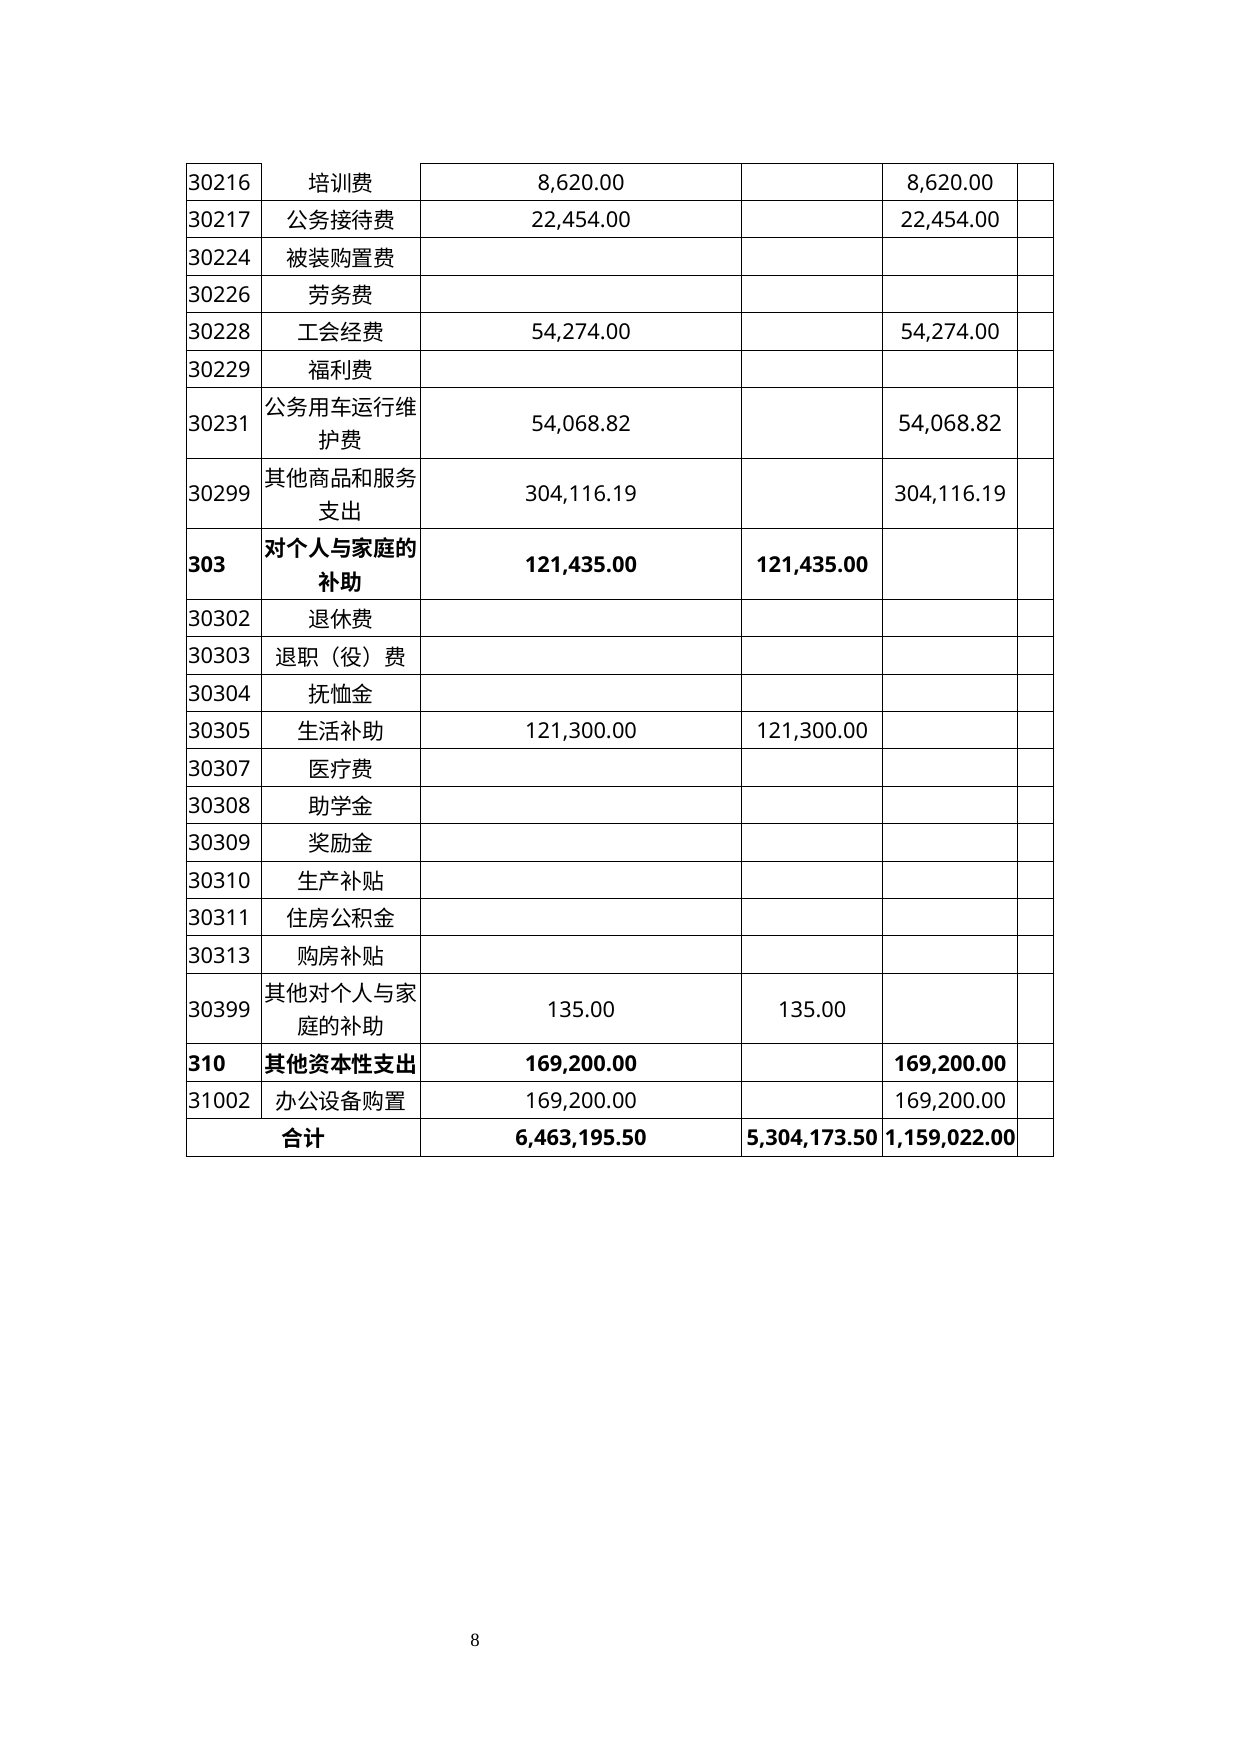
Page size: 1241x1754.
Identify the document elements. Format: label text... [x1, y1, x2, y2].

table_cell [1018, 1119, 1053, 1156]
table_cell [883, 276, 1017, 312]
table_cell 30217 [187, 201, 261, 237]
table_cell [742, 238, 882, 275]
table_cell 30226 [187, 276, 261, 312]
table_cell 30310 [187, 862, 261, 898]
table_cell 退职（役）费 [262, 637, 420, 673]
table_cell [421, 787, 741, 823]
table_cell [1018, 351, 1053, 387]
table_cell [883, 351, 1017, 387]
table_cell 8,620.00 [883, 164, 1017, 200]
table_cell 办公设备购置 [262, 1082, 420, 1118]
table_cell 22,454.00 [883, 201, 1017, 237]
table_cell [1018, 787, 1053, 823]
table_cell 135.00 [742, 974, 882, 1043]
table_cell 30311 [187, 899, 261, 935]
table_cell [1018, 974, 1053, 1043]
table_cell 31002 [187, 1082, 261, 1118]
table_cell 30216 [187, 164, 261, 200]
table_cell [1018, 313, 1053, 349]
table_cell 对个人与家庭的补助 [262, 529, 420, 599]
table_cell [742, 388, 882, 457]
table_cell [1018, 936, 1053, 973]
table_cell [742, 276, 882, 312]
table_cell [883, 675, 1017, 711]
table_cell [421, 351, 741, 387]
table_cell [421, 675, 741, 711]
table_cell [883, 529, 1017, 599]
table_cell 8,620.00 [421, 164, 741, 200]
table_cell 抚恤金 [262, 675, 420, 711]
table_cell [421, 899, 741, 935]
table_cell [742, 1044, 882, 1081]
table_cell 54,274.00 [421, 313, 741, 349]
table_cell 30224 [187, 238, 261, 275]
table_cell 135.00 [421, 974, 741, 1043]
table_cell [1018, 712, 1053, 748]
table_cell [1018, 862, 1053, 898]
table_cell 54,274.00 [883, 313, 1017, 349]
table_cell 工会经费 [262, 313, 420, 349]
table_cell [742, 675, 882, 711]
table_cell [742, 749, 882, 786]
table_cell [421, 600, 741, 636]
table_cell [1018, 749, 1053, 786]
table_cell [421, 637, 741, 673]
table_cell 其他商品和服务支出 [262, 459, 420, 528]
table_cell 30231 [187, 388, 261, 457]
table_cell 30309 [187, 824, 261, 861]
table_cell [742, 899, 882, 935]
table_cell [742, 1082, 882, 1118]
table_cell 购房补贴 [262, 936, 420, 973]
table_cell 公务用车运行维护费 [262, 388, 420, 457]
table_cell [883, 238, 1017, 275]
table_cell 医疗费 [262, 749, 420, 786]
table_cell [883, 600, 1017, 636]
table_cell 5,304,173.50 [742, 1119, 882, 1156]
table_cell 合计 [187, 1119, 420, 1156]
table_cell 121,435.00 [421, 529, 741, 599]
table_cell 30308 [187, 787, 261, 823]
table_cell [742, 936, 882, 973]
table_cell [421, 749, 741, 786]
table_cell 生活补助 [262, 712, 420, 748]
table_cell 助学金 [262, 787, 420, 823]
table_cell 退休费 [262, 600, 420, 636]
table_cell [1018, 201, 1053, 237]
table_cell [1018, 824, 1053, 861]
table_cell [883, 974, 1017, 1043]
table_cell [742, 600, 882, 636]
table_cell [742, 459, 882, 528]
table_cell [742, 201, 882, 237]
table_cell [1018, 1044, 1053, 1081]
table_cell [883, 712, 1017, 748]
table_cell [421, 862, 741, 898]
table_cell [883, 787, 1017, 823]
table_cell [1018, 164, 1053, 200]
table_cell 生产补贴 [262, 862, 420, 898]
table_cell [1018, 459, 1053, 528]
table_cell [1018, 899, 1053, 935]
table_cell 304,116.19 [883, 459, 1017, 528]
table_cell [742, 164, 882, 200]
table_cell 培训费 [262, 163, 420, 200]
table_cell 30305 [187, 712, 261, 748]
table_cell [883, 637, 1017, 673]
table_cell [742, 313, 882, 349]
table_cell 30228 [187, 313, 261, 349]
table_cell 30229 [187, 351, 261, 387]
table_cell 54,068.82 [883, 388, 1017, 457]
table_cell [1018, 637, 1053, 673]
table_cell 310 [187, 1044, 261, 1081]
table_cell 121,300.00 [742, 712, 882, 748]
table_cell [742, 351, 882, 387]
table_cell 121,300.00 [421, 712, 741, 748]
table_cell [742, 862, 882, 898]
table_cell 公务接待费 [262, 201, 420, 237]
table_cell [1018, 388, 1053, 457]
table_cell 劳务费 [262, 276, 420, 312]
table_cell 169,200.00 [883, 1082, 1017, 1118]
table_cell 30313 [187, 936, 261, 973]
table_cell [421, 824, 741, 861]
table_cell 30307 [187, 749, 261, 786]
table_cell [883, 749, 1017, 786]
table_cell 其他资本性支出 [262, 1044, 420, 1081]
table_cell [421, 936, 741, 973]
table_cell [421, 238, 741, 275]
table_cell [1018, 529, 1053, 599]
table_cell 6,463,195.50 [421, 1119, 741, 1156]
table_cell 169,200.00 [421, 1082, 741, 1118]
table_cell 住房公积金 [262, 899, 420, 935]
table_cell 被装购置费 [262, 238, 420, 275]
table_cell [883, 899, 1017, 935]
table_cell 30303 [187, 637, 261, 673]
table_cell 30299 [187, 459, 261, 528]
table_cell [883, 936, 1017, 973]
table_cell 奖励金 [262, 824, 420, 861]
table_cell 其他对个人与家庭的补助 [262, 974, 420, 1043]
table_cell 30304 [187, 675, 261, 711]
table_cell [421, 276, 741, 312]
table_cell [742, 637, 882, 673]
table_cell 169,200.00 [421, 1044, 741, 1081]
table_cell 303 [187, 529, 261, 599]
table_cell [1018, 276, 1053, 312]
table_cell [742, 787, 882, 823]
table_cell 30302 [187, 600, 261, 636]
table_cell [742, 824, 882, 861]
table_cell [883, 824, 1017, 861]
table_cell 304,116.19 [421, 459, 741, 528]
table_cell 福利费 [262, 351, 420, 387]
table_cell [883, 862, 1017, 898]
table_cell 169,200.00 [883, 1044, 1017, 1081]
table_cell [1018, 1082, 1053, 1118]
table_cell [1018, 238, 1053, 275]
table_cell [1018, 675, 1053, 711]
table_cell 30399 [187, 974, 261, 1043]
table_cell [1018, 600, 1053, 636]
table_cell 54,068.82 [421, 388, 741, 457]
table_cell 121,435.00 [742, 529, 882, 599]
table_cell 22,454.00 [421, 201, 741, 237]
table_cell 1,159,022.00 [883, 1119, 1017, 1156]
